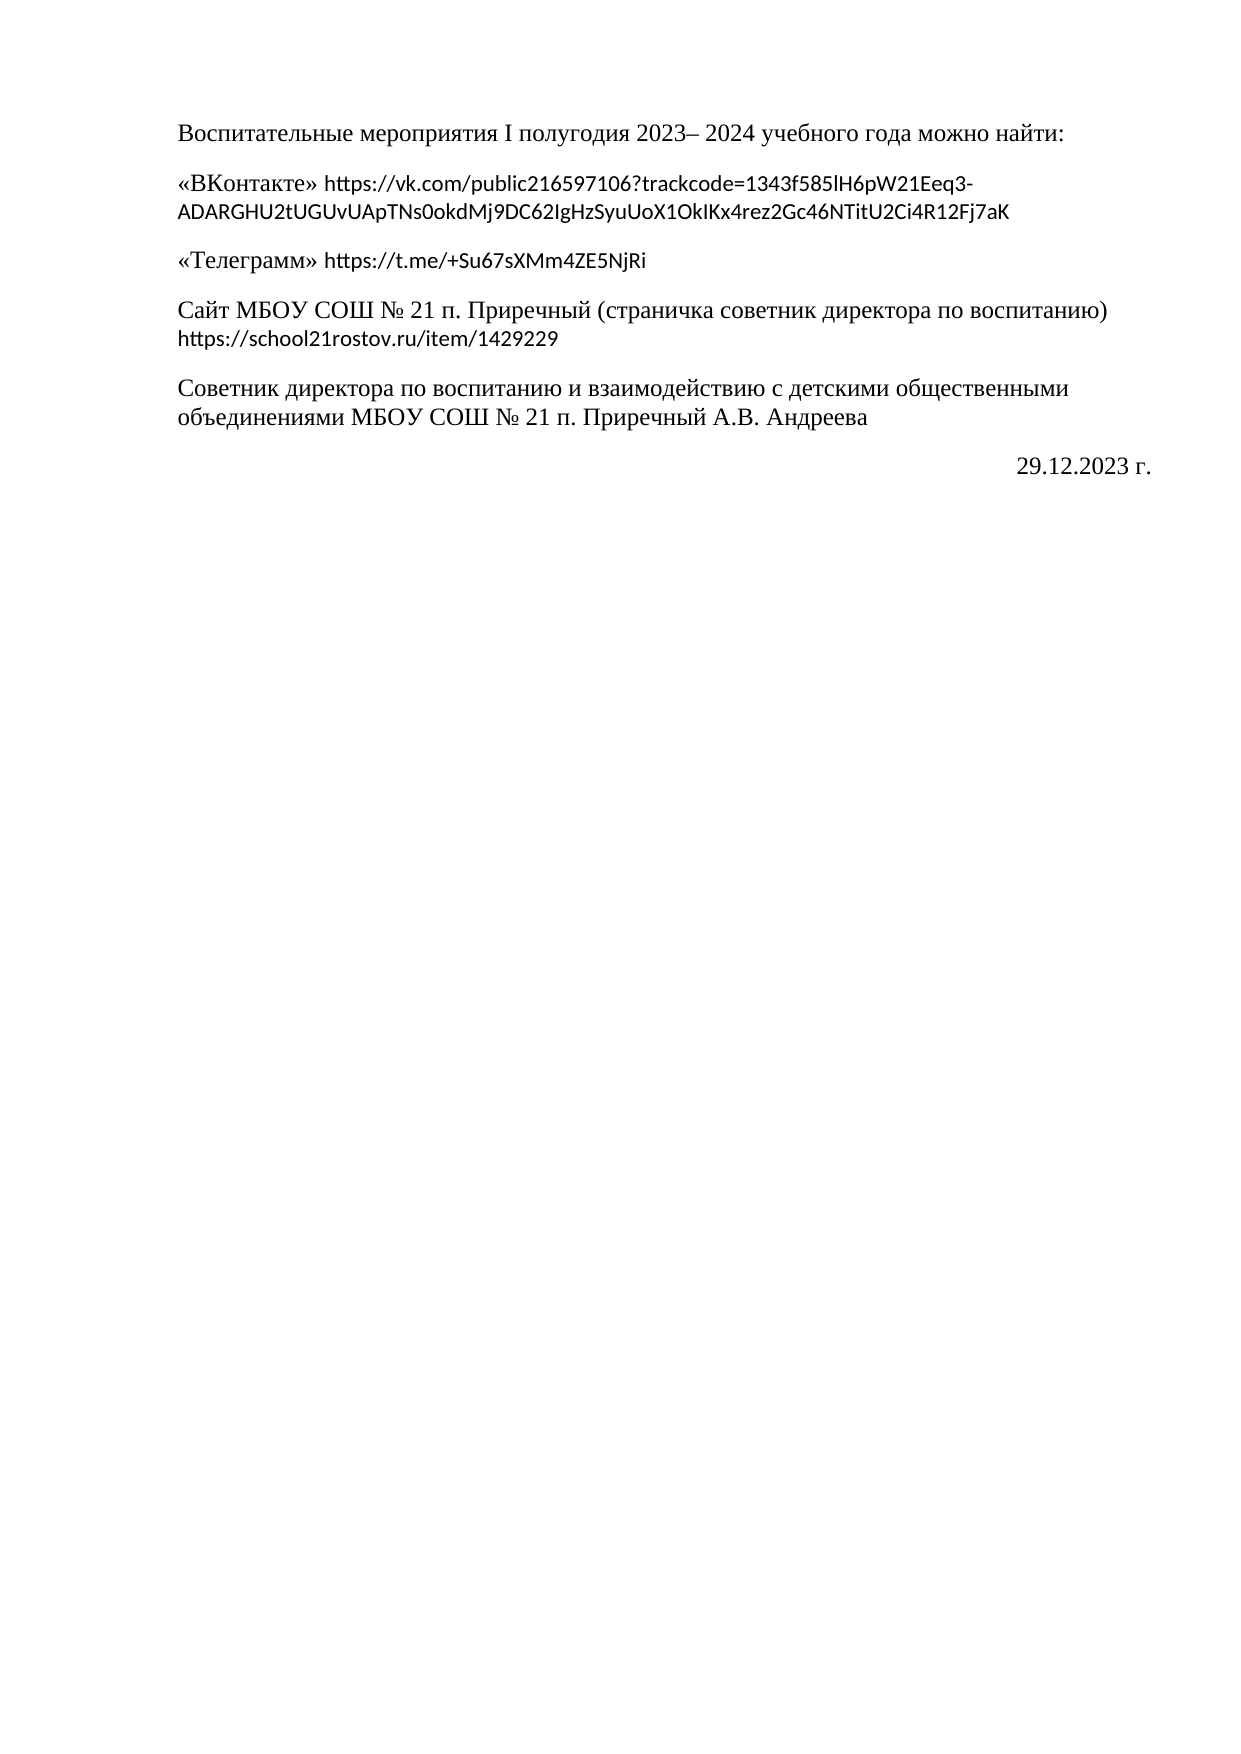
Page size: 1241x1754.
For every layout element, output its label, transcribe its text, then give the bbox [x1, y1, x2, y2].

text Воспитательные мероприятия I полугодия 2023– 2024 учебного года можно найти: [177, 118, 1152, 147]
text 29.12.2023 г. [177, 451, 1152, 480]
text Советник директора по воспитанию и взаимодействию с детскими общественными объединениями МБОУ СОШ № 21 п. Приречный А.В. Андреева [177, 373, 1152, 431]
text «ВКонтакте» https://vk.com/public216597106?trackcode=1343f585lH6pW21Eeq3-ADARGHU2tUGUvUApTNs0okdMj9DC62IgHzSyuUoX1OkIKx4rez2Gc46NTitU2Ci4R12Fj7aK [177, 168, 1152, 225]
text Сайт МБОУ СОШ № 21 п. Приречный (страничка советник директора по воспитанию) https://school21rostov.ru/item/1429229 [177, 296, 1152, 352]
text «Телеграмм» https://t.me/+Su67sXMm4ZE5NjRi [177, 246, 1152, 275]
